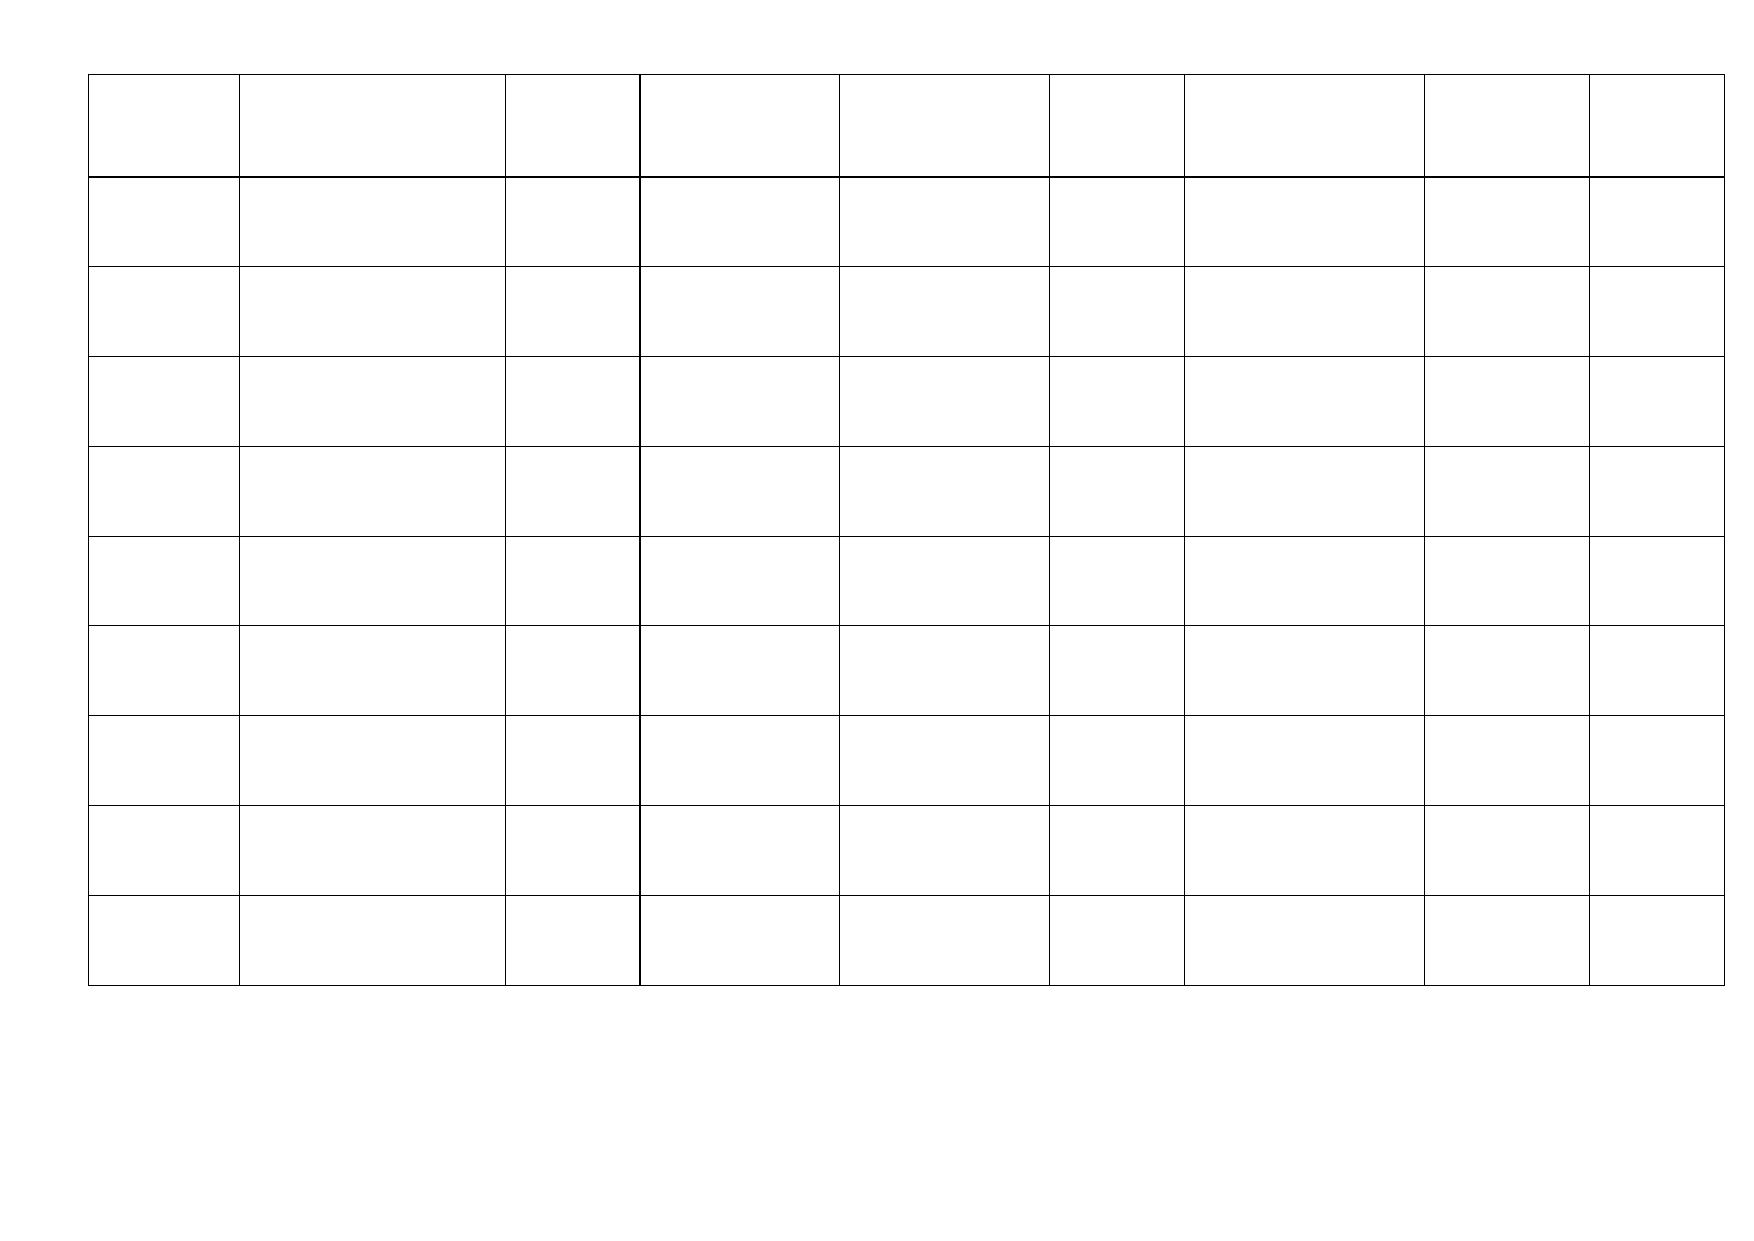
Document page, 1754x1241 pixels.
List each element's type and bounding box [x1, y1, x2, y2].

table_cell [840, 806, 1049, 895]
table_cell [1050, 806, 1184, 895]
table_cell [1425, 178, 1589, 266]
table_cell [1050, 178, 1184, 266]
table_cell [1050, 267, 1184, 356]
table_cell [240, 626, 505, 715]
table_cell [641, 447, 839, 536]
table_cell [1425, 537, 1589, 625]
table_cell [840, 75, 1049, 176]
table_cell [1185, 896, 1424, 984]
table_cell [1185, 267, 1424, 356]
table_cell [506, 357, 639, 446]
table_cell [840, 896, 1049, 984]
table_cell [240, 75, 505, 176]
table_cell [641, 896, 839, 984]
table_cell [240, 178, 505, 266]
table_cell [1050, 896, 1184, 984]
table_cell [1425, 626, 1589, 715]
table_cell [1425, 357, 1589, 446]
table_cell [641, 267, 839, 356]
table_cell [240, 357, 505, 446]
table_cell [1590, 806, 1724, 895]
table_cell [240, 267, 505, 356]
table_cell [1425, 447, 1589, 536]
table_cell [240, 806, 505, 895]
table_cell [1590, 447, 1724, 536]
table_cell [1590, 357, 1724, 446]
table_cell [1185, 537, 1424, 625]
table_cell [1590, 626, 1724, 715]
table_cell [1185, 716, 1424, 805]
table_cell [1425, 75, 1589, 176]
table_cell [840, 537, 1049, 625]
table_cell [506, 537, 639, 625]
table_cell [1425, 716, 1589, 805]
table_cell [506, 716, 639, 805]
table_cell [641, 806, 839, 895]
table_cell [1590, 716, 1724, 805]
table_cell [1590, 178, 1724, 266]
table_cell [89, 716, 239, 805]
table_cell [89, 357, 239, 446]
table_cell [1050, 75, 1184, 176]
table_cell [89, 267, 239, 356]
table_cell [89, 447, 239, 536]
table_cell [89, 896, 239, 984]
table_cell [506, 75, 639, 176]
table_cell [1185, 75, 1424, 176]
table_cell [1185, 357, 1424, 446]
table_cell [840, 716, 1049, 805]
table_cell [1425, 896, 1589, 984]
table_cell [1050, 447, 1184, 536]
table_cell [1185, 178, 1424, 266]
table_cell [840, 178, 1049, 266]
table_cell [1590, 537, 1724, 625]
table_cell [1590, 896, 1724, 984]
table_cell [506, 267, 639, 356]
table_cell [1050, 537, 1184, 625]
table_cell [641, 626, 839, 715]
table_cell [1425, 806, 1589, 895]
table_cell [1050, 716, 1184, 805]
table_cell [840, 267, 1049, 356]
table_cell [1185, 447, 1424, 536]
table_cell [840, 447, 1049, 536]
table_cell [641, 716, 839, 805]
table_cell [1185, 626, 1424, 715]
table_cell [641, 537, 839, 625]
table_cell [89, 806, 239, 895]
table_cell [641, 75, 839, 176]
table_cell [641, 357, 839, 446]
table_cell [240, 896, 505, 984]
table_cell [89, 178, 239, 266]
table_cell [506, 896, 639, 984]
table_cell [506, 447, 639, 536]
table_cell [1050, 626, 1184, 715]
table_cell [840, 357, 1049, 446]
table_cell [1050, 357, 1184, 446]
table_cell [1185, 806, 1424, 895]
table_cell [641, 178, 839, 266]
table_cell [1590, 267, 1724, 356]
table_cell [240, 716, 505, 805]
table_cell [1590, 75, 1724, 176]
table_cell [840, 626, 1049, 715]
table_cell [89, 537, 239, 625]
table_cell [240, 537, 505, 625]
table_cell [506, 626, 639, 715]
table_cell [89, 626, 239, 715]
table_cell [506, 806, 639, 895]
table_cell [240, 447, 505, 536]
table_cell [89, 75, 239, 176]
table_cell [506, 178, 639, 266]
table_cell [1425, 267, 1589, 356]
